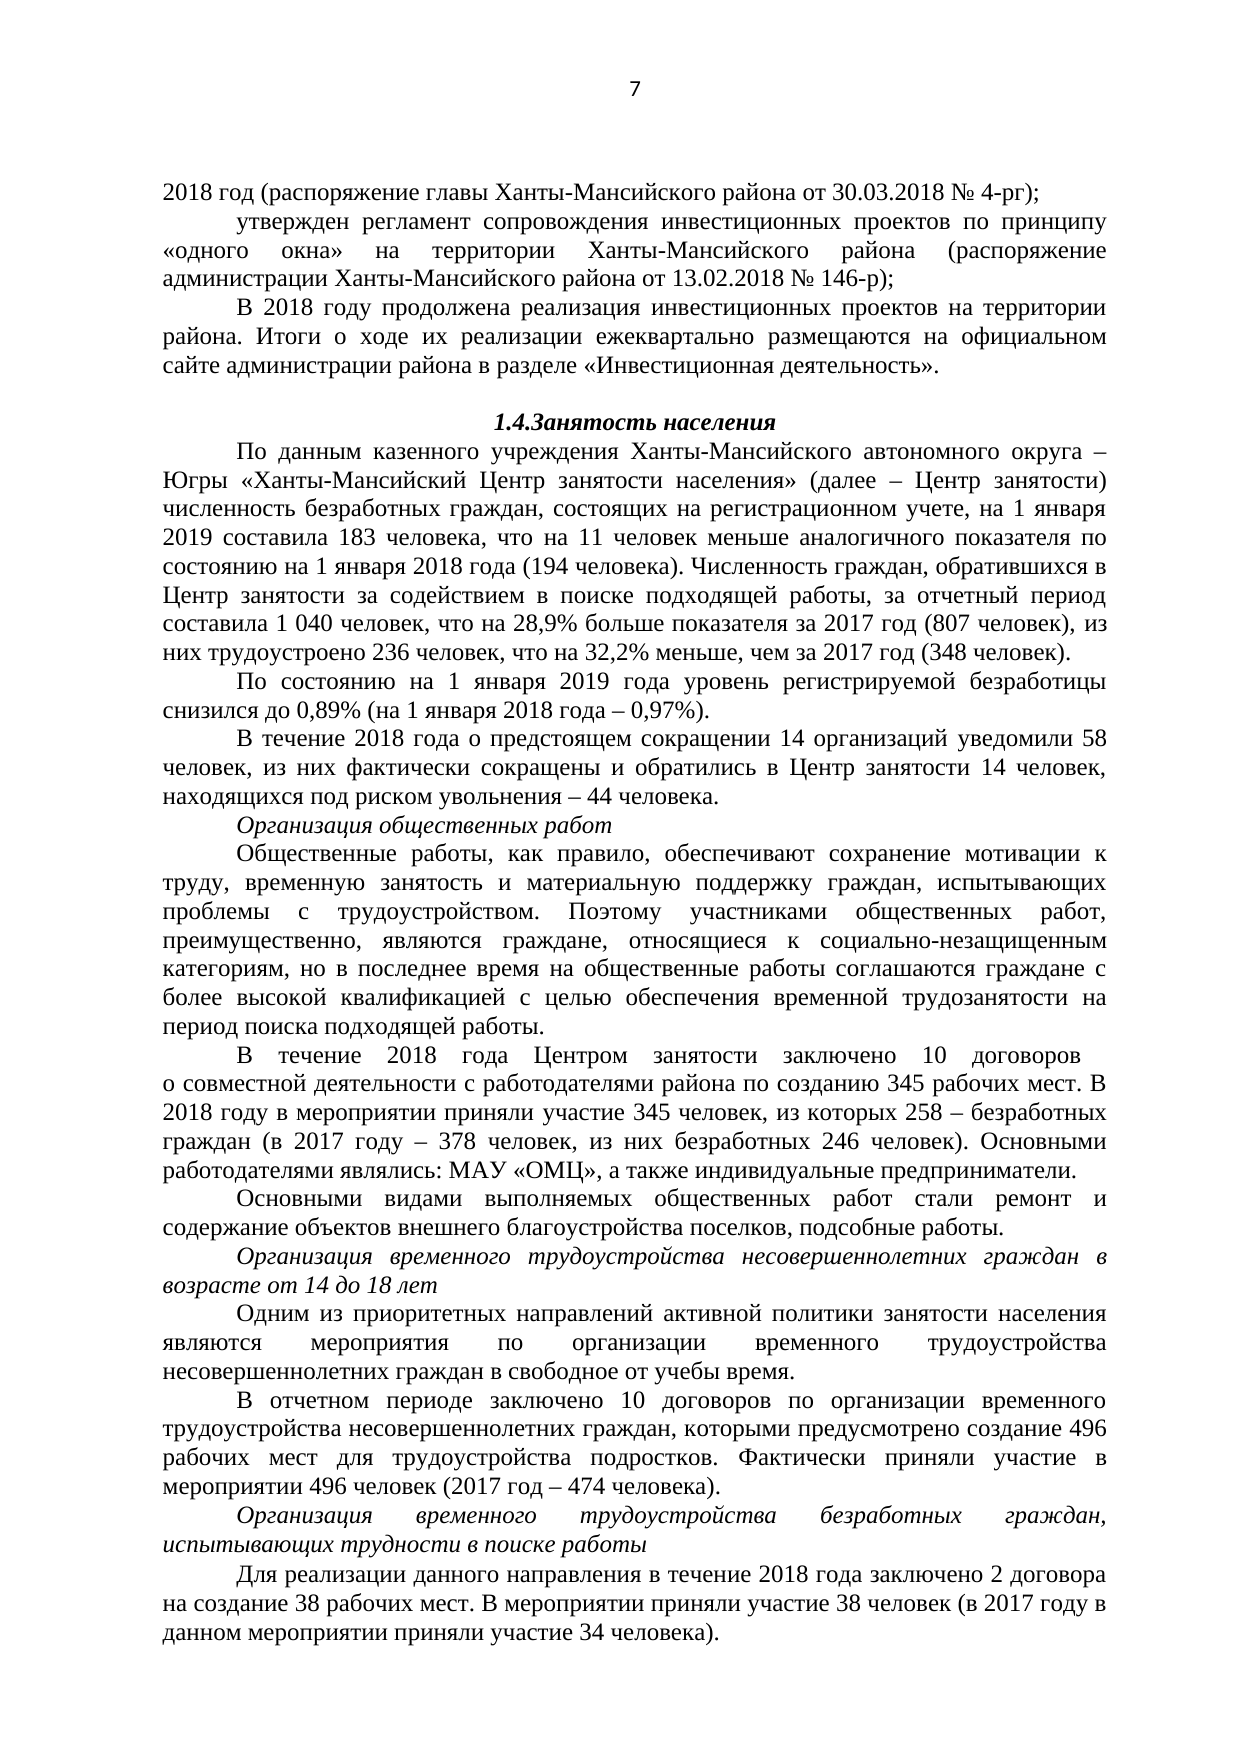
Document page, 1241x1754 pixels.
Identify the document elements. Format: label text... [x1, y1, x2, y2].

text В отчетном периоде заключено 10 договоров по организации временного трудоустройства несовершеннолетних граждан, которыми предусмотрено создание 496 рабочих мест для трудоустройства подростков. Фактически приняли участие в мероприятии 496 человек (2017 год – 474 человека). [162, 1385, 1107, 1500]
text Для реализации данного направления в течение 2018 года заключено 2 договора на создание 38 рабочих мест. В мероприятии приняли участие 38 человек (в 2017 году в данном мероприятии приняли участие 34 человека). [162, 1559, 1107, 1647]
text По состоянию на 1 января 2019 года уровень регистрируемой безработицы снизился до 0,89% (на 1 января 2018 года – 0,97%). [162, 666, 1107, 723]
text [162, 177, 1107, 206]
text Основными видами выполняемых общественных работ стали ремонт и содержание объектов внешнего благоустройства поселков, подсобные работы. [162, 1183, 1107, 1241]
text Организация общественных работ [162, 810, 1107, 838]
text В течение 2018 года Центром занятости заключено 10 договоров о совместной деятельности с работодателями района по созданию 345 рабочих мест. В 2018 году в мероприятии приняли участие 345 человек, из которых 258 – безработных граждан (в 2017 году – 378 человек, из них безработных 246 человек). Основными работодателями являлись: МАУ «ОМЦ», а также индивидуальные предприниматели. [162, 1040, 1107, 1183]
text В 2018 году продолжена реализация инвестиционных проектов на территории района. Итоги о ходе их реализации ежеквартально размещаются на официальном сайте администрации района в разделе «Инвестиционная деятельность». [162, 292, 1107, 378]
text Общественные работы, как правило, обеспечивают сохранение мотивации к труду, временную занятость и материальную поддержку граждан, испытывающих проблемы с трудоустройством. Поэтому участниками общественных работ, преимущественно, являются граждане, относящиеся к социально-незащищенным категориям, но в последнее время на общественные работы соглашаются граждане с более высокой квалификацией с целью обеспечения временной трудозанятости на период поиска подходящей работы. [162, 838, 1107, 1040]
text Одним из приоритетных направлений активной политики занятости населения являются мероприятия по организации временного трудоустройства несовершеннолетних граждан в свободное от учебы время. [162, 1298, 1107, 1385]
text Организация временного трудоустройства безработных граждан, испытывающих трудности в поиске работы [162, 1500, 1107, 1559]
text утвержден регламент сопровождения инвестиционных проектов по принципу «одного окна» на территории Ханты-Мансийского района (распоряжение администрации Ханты-Мансийского района от 13.02.2018 № 146-р); [162, 206, 1107, 292]
text В течение 2018 года о предстоящем сокращении 14 организаций уведомили 58 человек, из них фактически сокращены и обратились в Центр занятости 14 человек, находящихся под риском увольнения – 44 человека. [162, 723, 1107, 810]
text Организация временного трудоустройства несовершеннолетних граждан в возрасте от 14 до 18 лет [162, 1241, 1107, 1298]
text 1.4.Занятость населения [162, 407, 1107, 436]
text По данным казенного учреждения Ханты-Мансийского автономного округа – Югры «Ханты-Мансийский Центр занятости населения» (далее – Центр занятости) численность безработных граждан, состоящих на регистрационном учете, на 1 января 2019 составила 183 человека, что на 11 человек меньше аналогичного показателя по состоянию на 1 января 2018 года (194 человека). Численность граждан, обратившихся в Центр занятости за содействием в поиске подходящей работы, за отчетный период составила 1 040 человек, что на 28,9% больше показателя за 2017 год (807 человек), из них трудоустроено 236 человек, что на 32,2% меньше, чем за 2017 год (348 человек). [162, 436, 1107, 666]
